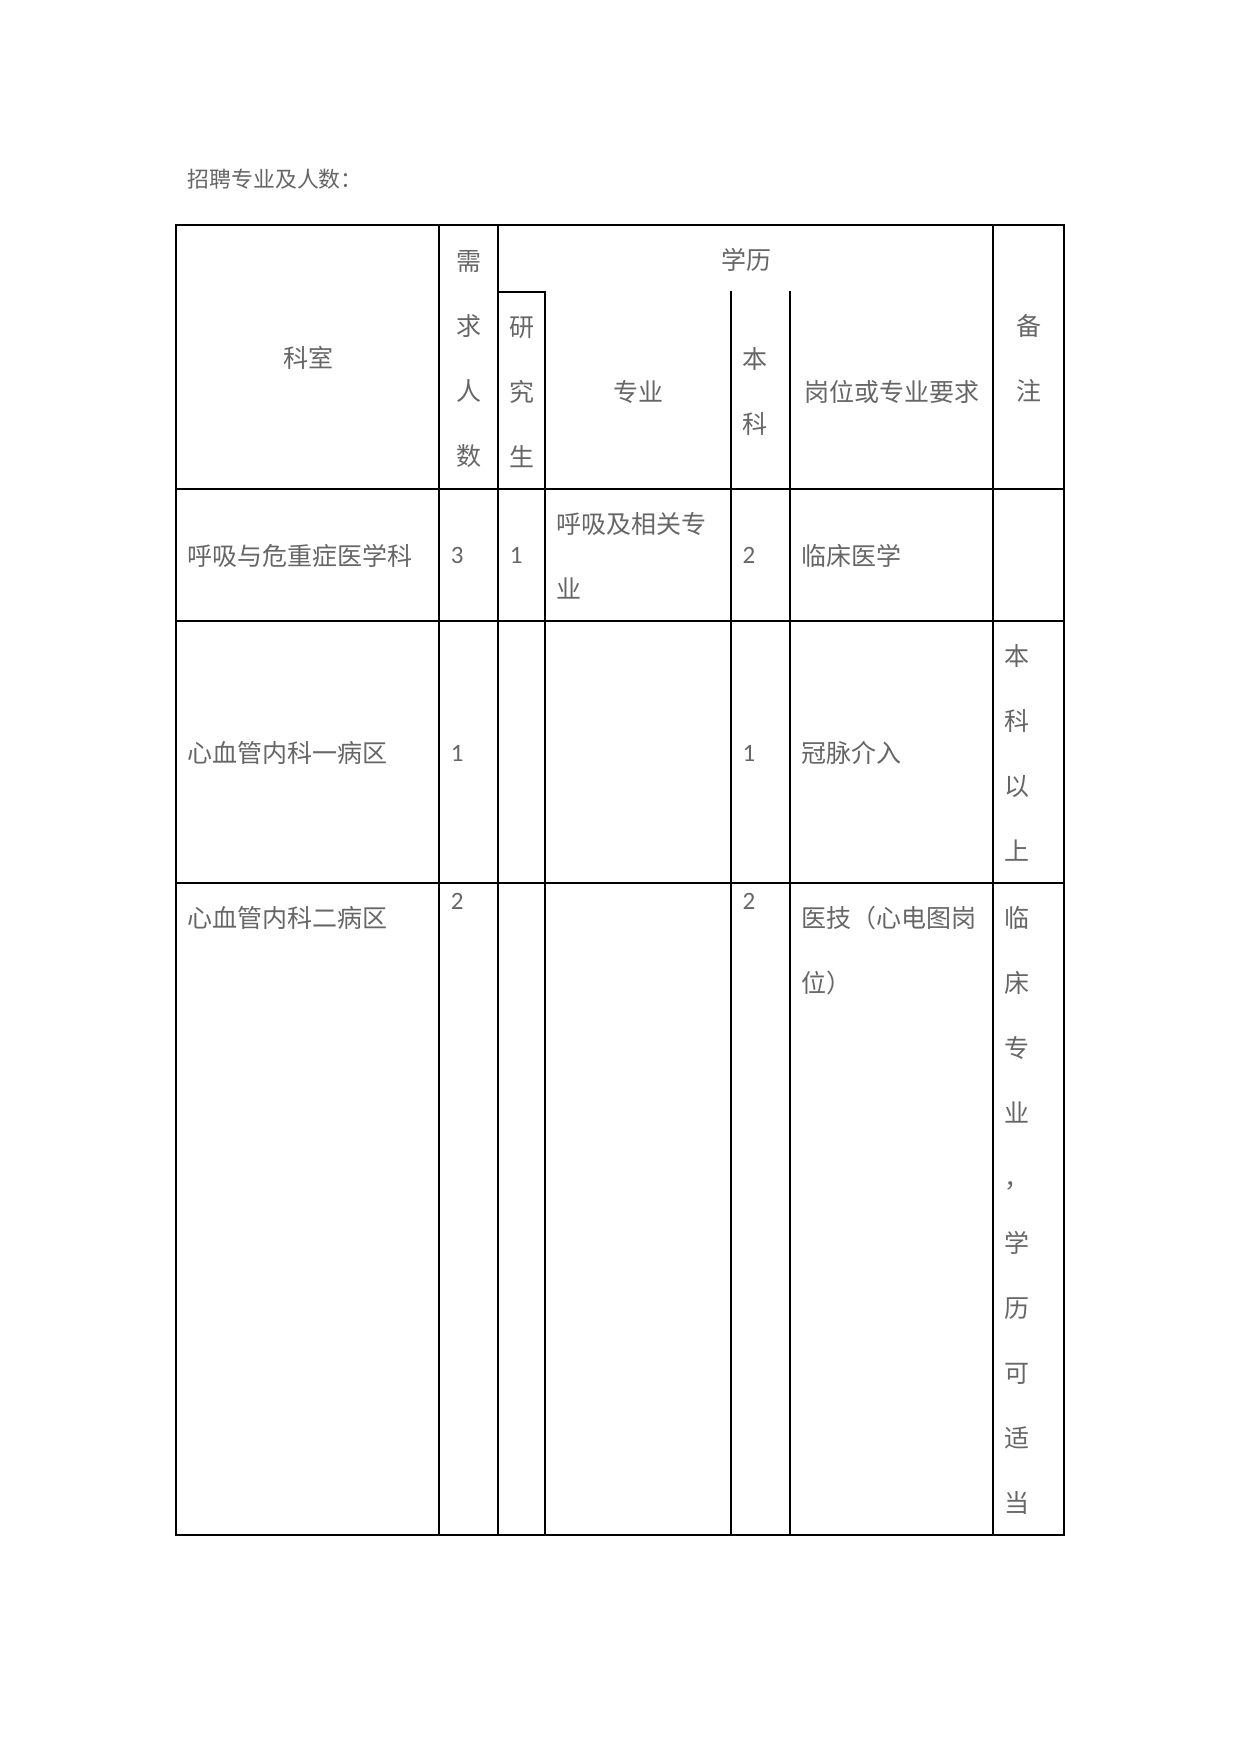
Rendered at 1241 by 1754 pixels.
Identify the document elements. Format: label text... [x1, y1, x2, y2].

table_cell 本科 [732, 291, 789, 488]
table_cell 研究生 [499, 293, 544, 488]
table_cell [499, 622, 544, 882]
table_cell [546, 622, 730, 882]
table_cell 心血管内科二病区 [177, 884, 438, 1534]
table_cell 心血管内科一病区 [177, 622, 438, 882]
table_cell 临床专业，学历可适当降低 [994, 884, 1063, 1534]
table_cell 冠脉介入 [791, 622, 992, 882]
table_cell 医技（心电图岗位） [791, 884, 992, 1534]
text 招聘专业及人数： [187, 162, 1053, 194]
table_cell 2 [732, 490, 789, 620]
table_header 备注 [994, 226, 1063, 488]
table_cell 岗位或专业要求 [791, 291, 992, 488]
table_cell [546, 884, 730, 1534]
table_cell 3 [440, 490, 497, 620]
table_cell 呼吸与危重症医学科 [177, 490, 438, 620]
table_header 学历 [499, 226, 992, 291]
table_cell 专业 [546, 291, 730, 488]
table_cell 1 [732, 622, 789, 882]
table_cell 2 [732, 884, 789, 1534]
table_cell 本科以上 [994, 622, 1063, 882]
table_cell 呼吸及相关专业 [546, 490, 730, 620]
table_header 科室 [177, 226, 438, 488]
table_cell 1 [440, 622, 497, 882]
table_cell 1 [499, 490, 544, 620]
table_header 需求人数 [440, 226, 497, 488]
table_cell 2 [440, 884, 497, 1534]
table_cell [994, 490, 1063, 620]
table_cell [499, 884, 544, 1534]
table_cell 临床医学 [791, 490, 992, 620]
